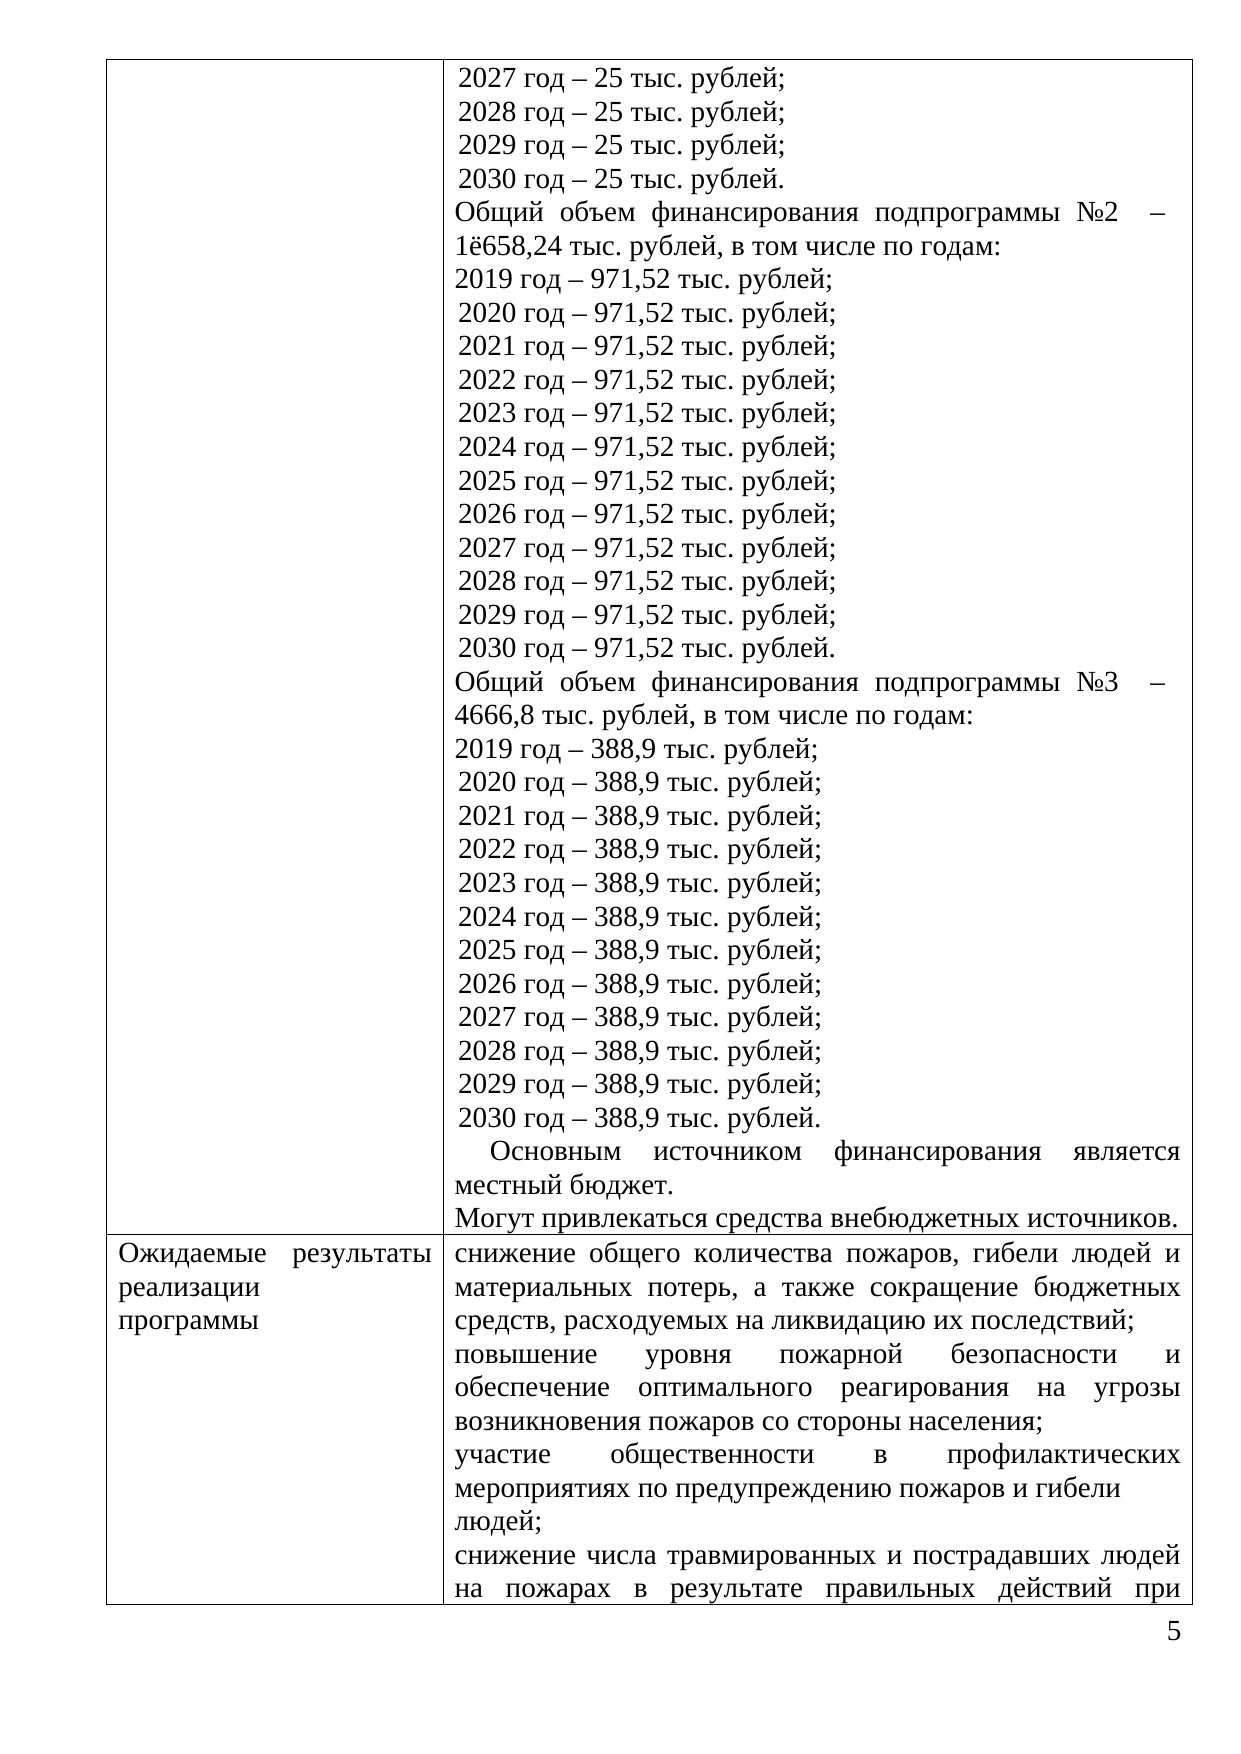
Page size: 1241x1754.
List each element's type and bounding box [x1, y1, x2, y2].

table_cell [444, 1235, 1192, 1604]
table_cell [444, 60, 1192, 1234]
table_cell [107, 60, 443, 1234]
table_cell [107, 1235, 443, 1604]
